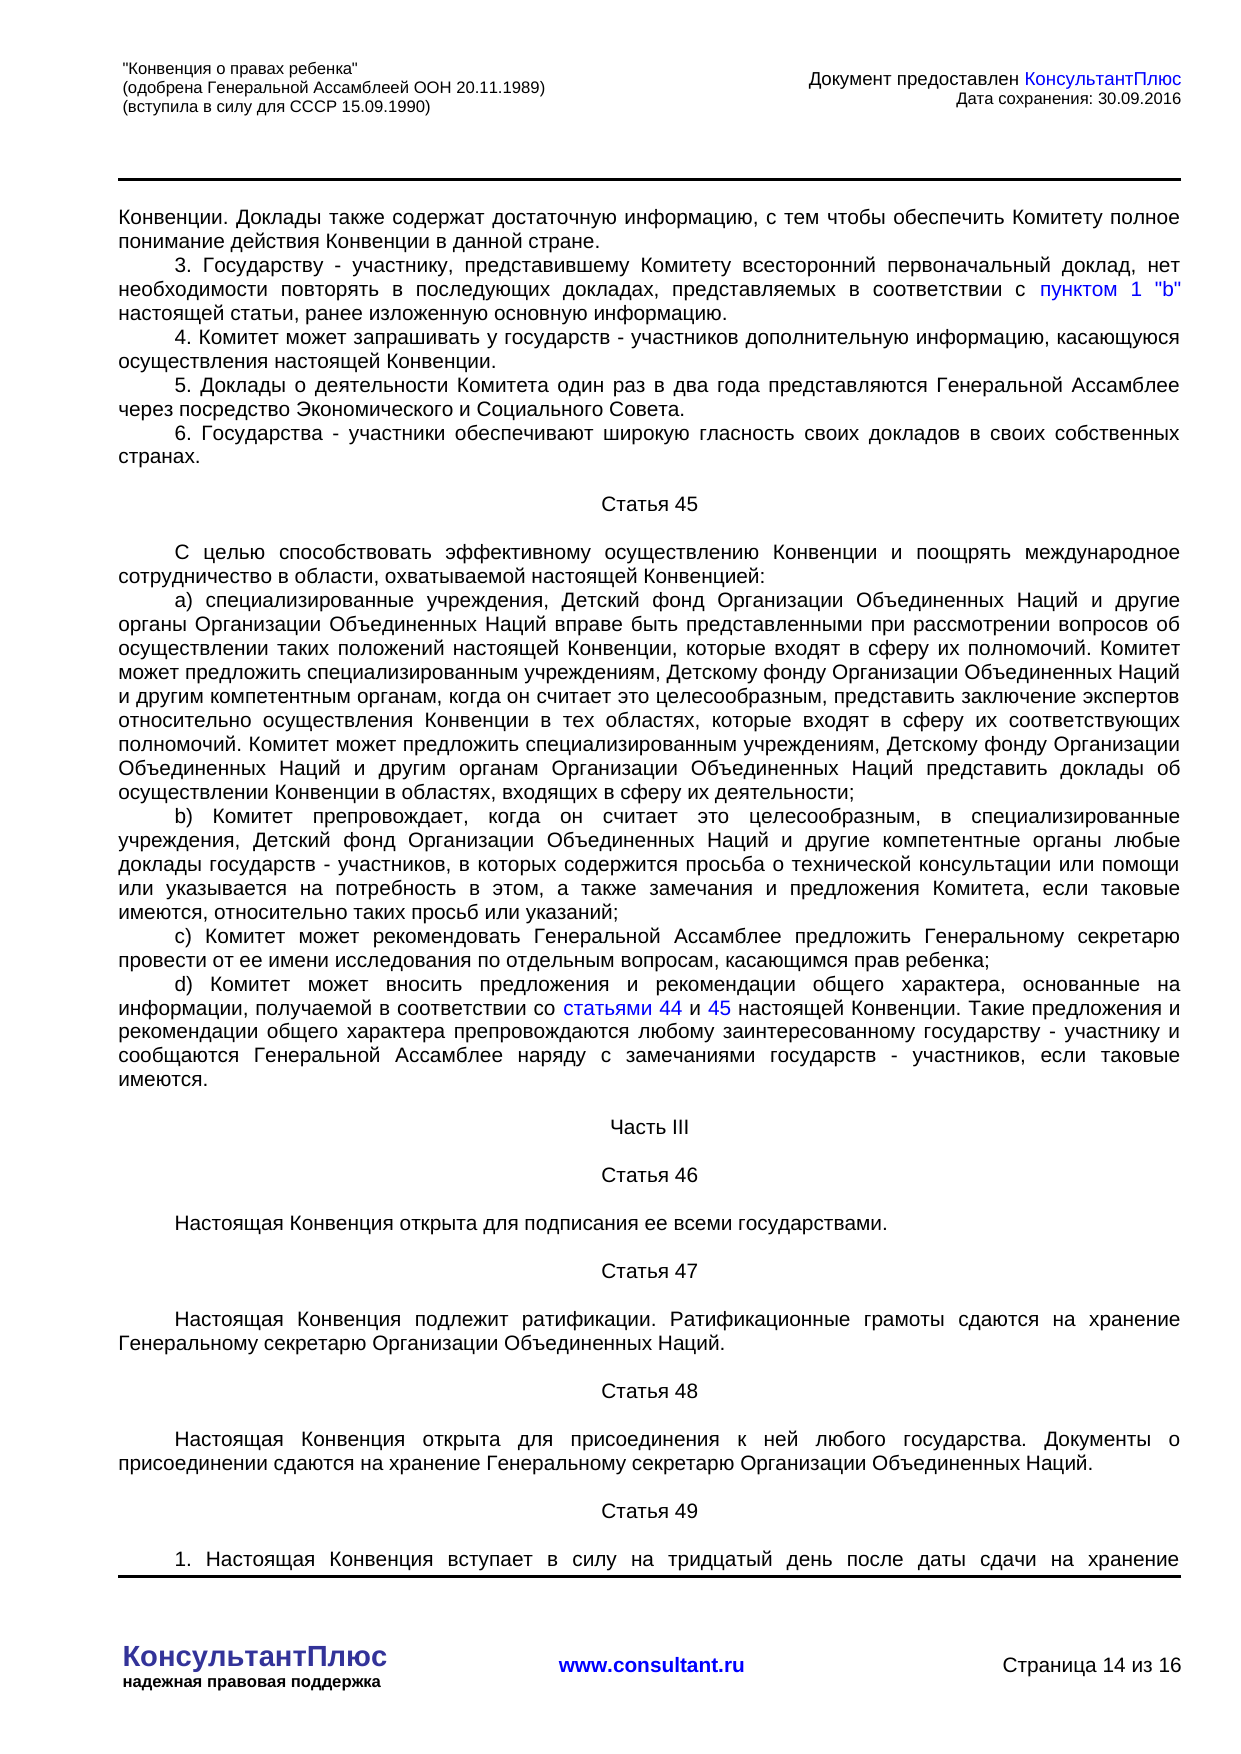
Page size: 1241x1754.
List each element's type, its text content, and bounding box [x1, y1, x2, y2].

text 3. Государству - участнику, представившему Комитету всесторонний первоначальный доклад, нет необходимости повторять в последующих докладах, представляемых в соответствии с пунктом 1 "b" настоящей статьи, ранее изложенную основную информацию. [118, 253, 1181, 324]
text Статья 45 [118, 492, 1181, 516]
text d) Комитет может вносить предложения и рекомендации общего характера, основанные на информации, получаемой в соответствии со статьями 44 и 45 настоящей Конвенции. Такие предложения и рекомендации общего характера препровождаются любому заинтересованному государству - участнику и сообщаются Генеральной Ассамблее наряду с замечаниями государств - участников, если таковые имеются. [118, 971, 1181, 1091]
text Часть III [118, 1115, 1181, 1139]
text c) Комитет может рекомендовать Генеральной Ассамблее предложить Генеральному секретарю провести от ее имени исследования по отдельным вопросам, касающимся прав ребенка; [118, 923, 1181, 971]
text Настоящая Конвенция подлежит ратификации. Ратификационные грамоты сдаются на хранение Генеральному секретарю Организации Объединенных Наций. [118, 1307, 1181, 1355]
text Статья 46 [118, 1163, 1181, 1187]
text Статья 49 [118, 1498, 1181, 1522]
text 4. Комитет может запрашивать у государств - участников дополнительную информацию, касающуюся осуществления настоящей Конвенции. [118, 324, 1181, 372]
text 5. Доклады о деятельности Комитета один раз в два года представляются Генеральной Ассамблее через посредство Экономического и Социального Совета. [118, 372, 1181, 420]
text С целью способствовать эффективному осуществлению Конвенции и поощрять международное сотрудничество в области, охватываемой настоящей Конвенцией: [118, 540, 1181, 588]
text Статья 47 [118, 1259, 1181, 1283]
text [118, 205, 1181, 253]
text 6. Государства - участники обеспечивают широкую гласность своих докладов в своих собственных странах. [118, 420, 1181, 468]
text b) Комитет препровождает, когда он считает это целесообразным, в специализированные учреждения, Детский фонд Организации Объединенных Наций и другие компетентные органы любые доклады государств - участников, в которых содержится просьба о технической консультации или помощи или указывается на потребность в этом, а также замечания и предложения Комитета, если таковые имеются, относительно таких просьб или указаний; [118, 804, 1181, 923]
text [118, 1546, 1181, 1570]
text a) специализированные учреждения, Детский фонд Организации Объединенных Наций и другие органы Организации Объединенных Наций вправе быть представленными при рассмотрении вопросов об осуществлении таких положений настоящей Конвенции, которые входят в сферу их полномочий. Комитет может предложить специализированным учреждениям, Детскому фонду Организации Объединенных Наций и другим компетентным органам, когда он считает это целесообразным, представить заключение экспертов относительно осуществления Конвенции в тех областях, которые входят в сферу их соответствующих полномочий. Комитет может предложить специализированным учреждениям, Детскому фонду Организации Объединенных Наций и другим органам Организации Объединенных Наций представить доклады об осуществлении Конвенции в областях, входящих в сферу их деятельности; [118, 588, 1181, 804]
text Настоящая Конвенция открыта для подписания ее всеми государствами. [118, 1211, 1181, 1235]
text Настоящая Конвенция открыта для присоединения к ней любого государства. Документы о присоединении сдаются на хранение Генеральному секретарю Организации Объединенных Наций. [118, 1427, 1181, 1474]
text Статья 48 [118, 1379, 1181, 1403]
